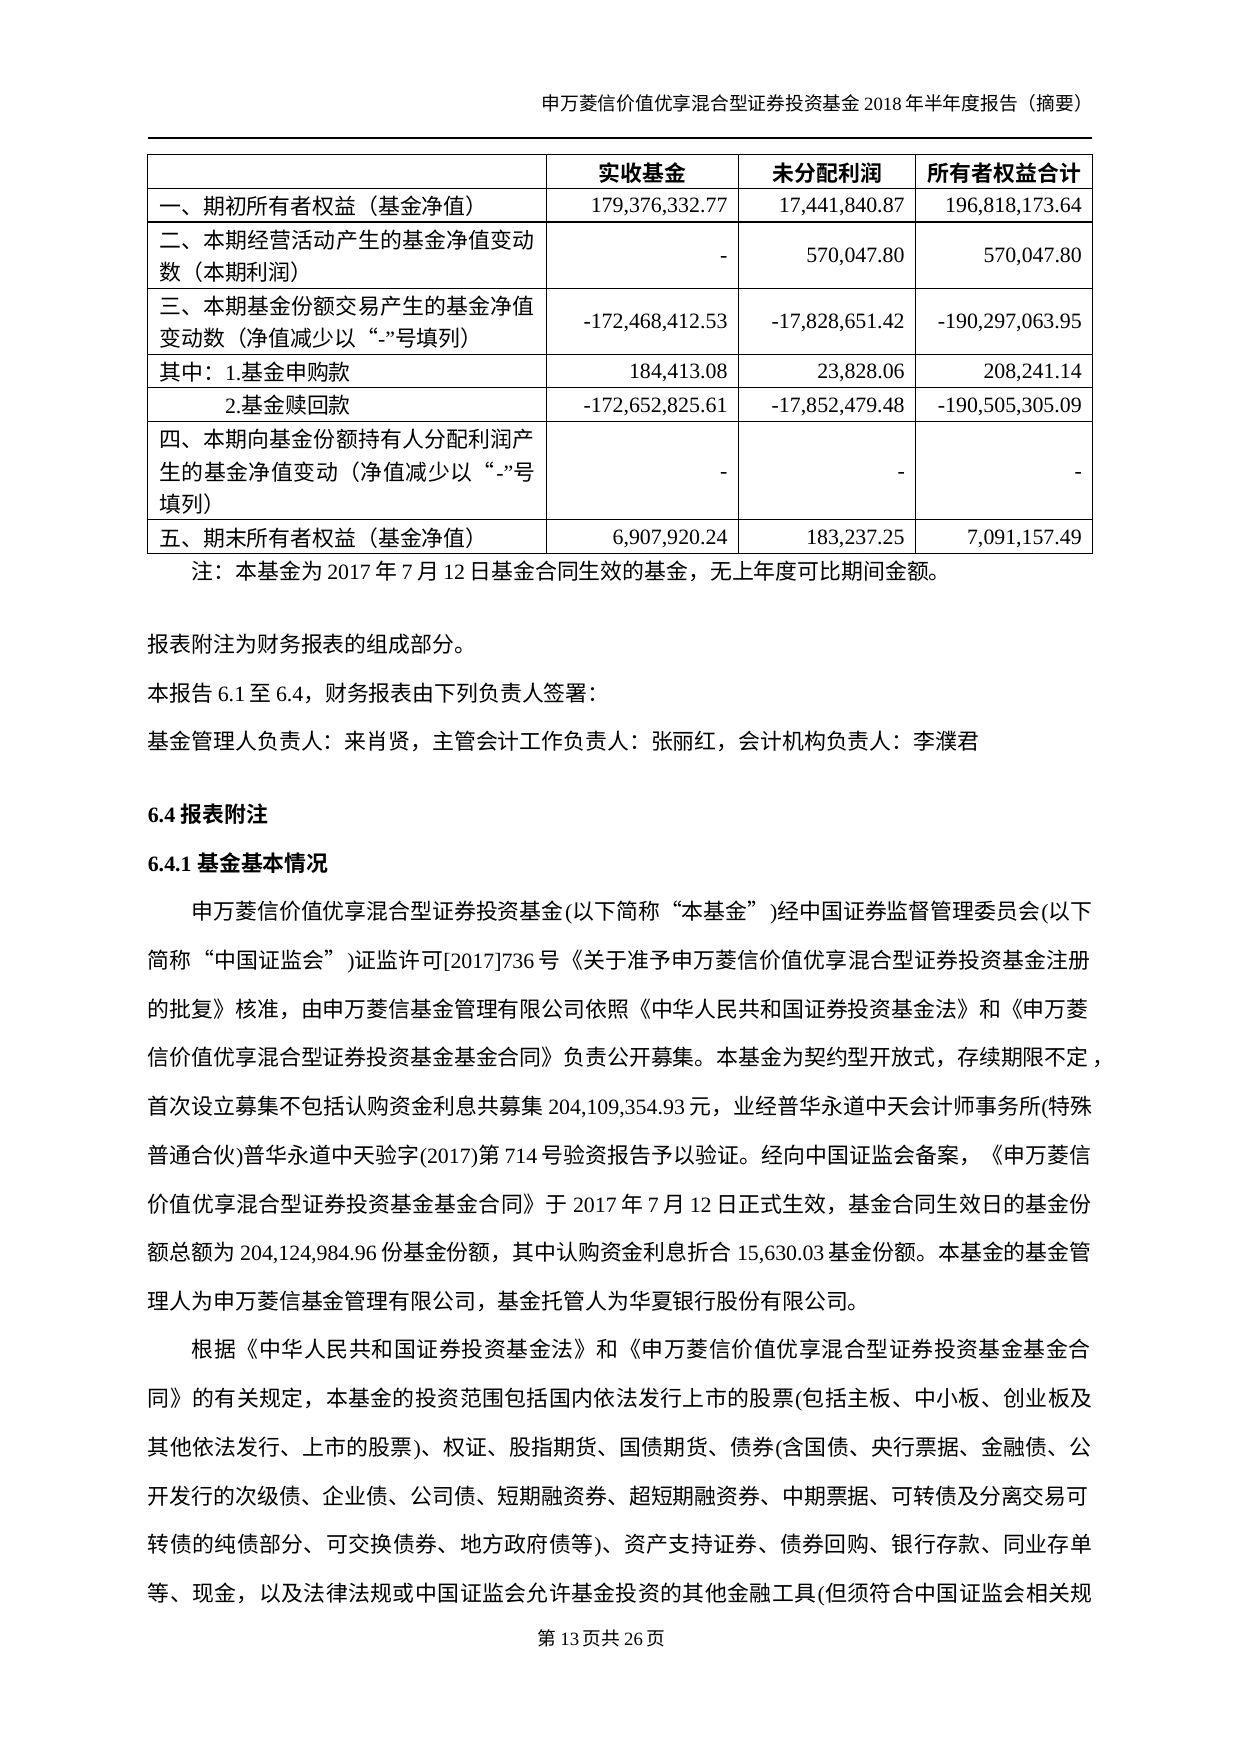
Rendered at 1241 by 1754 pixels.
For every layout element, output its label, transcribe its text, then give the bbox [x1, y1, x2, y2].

table_cell 所有者权益合计 [916, 155, 1092, 188]
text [148, 1332, 1092, 1608]
text 本报告6.1至6.4，财务报表由下列负责人签署： [148, 675, 1092, 708]
table_cell 208,241.14 [916, 355, 1092, 387]
table_header 项目 [148, 155, 546, 188]
table_cell 184,413.08 [547, 355, 738, 387]
text 申万菱信价值优享混合型证券投资基金(以下简称“本基金”)经中国证券监督管理委员会(以下简称“中国证监会”)证监许可[2017]736号《关于准予申万菱信价值优享混合型证券投资基金注册的批复》核准，由申万菱信基金管理有限公司依照《中华人民共和国证券投资基金法》和《申万菱信价值优享混合型证券投资基金基金合同》负责公开募集。本基金为契约型开放式，存续期限不定，首次设立募集不包括认购资金利息共募集204,109,354.93元，业经普华永道中天会计师事务所(特殊普通合伙)普华永道中天验字(2017)第714号验资报告予以验证。经向中国证监会备案，《申万菱信价值优享混合型证券投资基金基金合同》于2017年7月12日正式生效，基金合同生效日的基金份额总额为204,124,984.96份基金份额，其中认购资金利息折合15,630.03基金份额。本基金的基金管理人为申万菱信基金管理有限公司，基金托管人为华夏银行股份有限公司。 [148, 894, 1092, 1316]
table_cell - [547, 223, 738, 287]
text 基金管理人负责人：来肖贤，主管会计工作负责人：张丽红，会计机构负责人：李濮君 [148, 724, 1092, 756]
table_cell -172,468,412.53 [547, 289, 738, 353]
text 报表附注为财务报表的组成部分。 [148, 627, 1092, 659]
table_cell 179,376,332.77 [547, 189, 738, 221]
subtitle 6.4 报表附注 [148, 797, 1092, 829]
table_cell 三、本期基金份额交易产生的基金净值变动数（净值减少以“-”号填列） [148, 289, 546, 353]
table_cell 其中：1.基金申购款 [148, 355, 546, 387]
table_cell - [739, 422, 915, 519]
table_cell - [916, 422, 1092, 519]
table_cell 7,091,157.49 [916, 520, 1092, 553]
text 6.4.1 基金基本情况 [148, 845, 1092, 878]
table_cell 四、本期向基金份额持有人分配利润产生的基金净值变动（净值减少以“-”号填列） [148, 422, 546, 519]
table_cell - [547, 422, 738, 519]
table_cell 实收基金 [547, 155, 738, 188]
table_cell -172,652,825.61 [547, 388, 738, 421]
table_cell 一、期初所有者权益（基金净值） [148, 189, 546, 221]
table_cell 未分配利润 [739, 155, 915, 188]
text 注：本基金为2017年7月12日基金合同生效的基金，无上年度可比期间金额。 [148, 554, 1092, 586]
table_cell 23,828.06 [739, 355, 915, 387]
table_cell 6,907,920.24 [547, 520, 738, 553]
table_cell 2.基金赎回款 [148, 388, 546, 421]
table_cell 17,441,840.87 [739, 189, 915, 221]
table_cell -17,852,479.48 [739, 388, 915, 421]
table_cell 183,237.25 [739, 520, 915, 553]
table_cell 570,047.80 [916, 223, 1092, 287]
table_cell -190,297,063.95 [916, 289, 1092, 353]
table_cell -17,828,651.42 [739, 289, 915, 353]
table_cell 196,818,173.64 [916, 189, 1092, 221]
table_cell 五、期末所有者权益（基金净值） [148, 520, 546, 553]
table_cell 二、本期经营活动产生的基金净值变动数（本期利润） [148, 223, 546, 287]
table_cell 570,047.80 [739, 223, 915, 287]
table_cell -190,505,305.09 [916, 388, 1092, 421]
